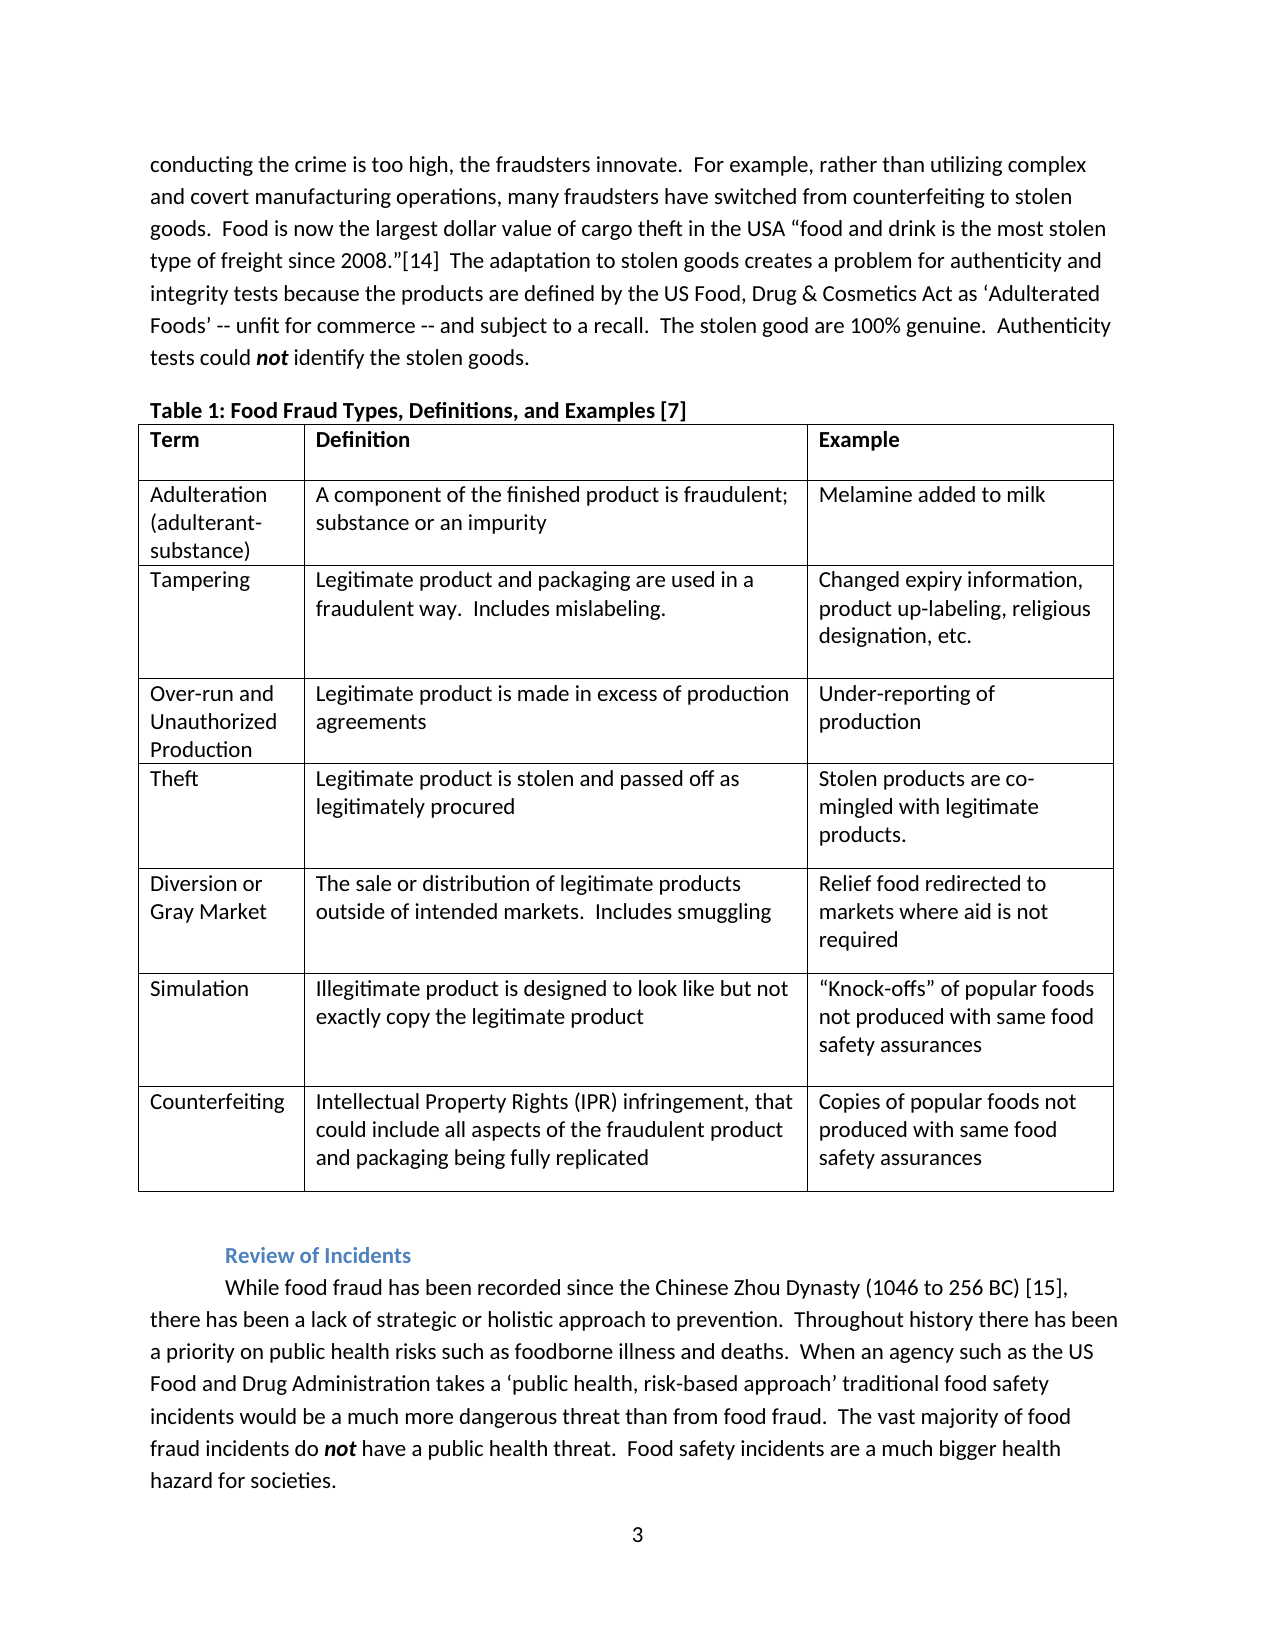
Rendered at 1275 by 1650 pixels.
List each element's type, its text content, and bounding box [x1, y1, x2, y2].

subtitle Review of Incidents [150, 1241, 1125, 1269]
table_cell Adulteration (adulterant-substance) [139, 481, 304, 564]
table_cell Melamine added to milk [808, 481, 1113, 564]
table_header Definition [305, 425, 807, 479]
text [150, 150, 1125, 371]
table_cell Legitimate product is made in excess of production agreements [305, 679, 807, 763]
table_cell Illegitimate product is designed to look like but not exactly copy the legitimate product [305, 974, 807, 1086]
table_header Example [808, 425, 1113, 479]
table_cell A component of the finished product is fraudulent; substance or an impurity [305, 481, 807, 564]
table_cell Counterfeiting [139, 1087, 304, 1191]
table_cell Relief food redirected to markets where aid is not required [808, 869, 1113, 973]
table_cell The sale or distribution of legitimate products outside of intended markets. Includes smuggling [305, 869, 807, 973]
table_cell Copies of popular foods not produced with same food safety assurances [808, 1087, 1113, 1191]
table_cell Legitimate product is stolen and passed off as legitimately procured [305, 764, 807, 868]
table_cell Simulation [139, 974, 304, 1086]
table_cell “Knock-offs” of popular foods not produced with same food safety assurances [808, 974, 1113, 1086]
text While food fraud has been recorded since the Chinese Zhou Dynasty (1046 to 256 BC) [15], there has been a lack of strategic or holistic approach to prevention. Throughout history there has been a priority on public health risks such as foodborne illness and deaths. When an agency such as the US Food and Drug Administration takes a ‘public health, risk-based approach’ traditional food safety incidents would be a much more dangerous threat than from food fraud. The vast majority of food fraud incidents do not have a public health threat. Food safety incidents are a much bigger health hazard for societies. [150, 1273, 1125, 1494]
table_cell Legitimate product and packaging are used in a fraudulent way. Includes mislabeling. [305, 566, 807, 678]
table_cell Stolen products are co-mingled with legitimate products. [808, 764, 1113, 868]
table_cell Under-reporting of production [808, 679, 1113, 763]
table_cell Theft [139, 764, 304, 868]
table_cell Intellectual Property Rights (IPR) infringement, that could include all aspects of the fraudulent product and packaging being fully replicated [305, 1087, 807, 1191]
table_cell Changed expiry information, product up-labeling, religious designation, etc. [808, 566, 1113, 678]
table_cell Tampering [139, 566, 304, 678]
table_cell Diversion or Gray Market [139, 869, 304, 973]
table_cell Over-run and Unauthorized Production [139, 679, 304, 763]
text Table 1: Food Fraud Types, Definitions, and Examples [7] [150, 396, 1125, 424]
table_header Term [139, 425, 304, 479]
